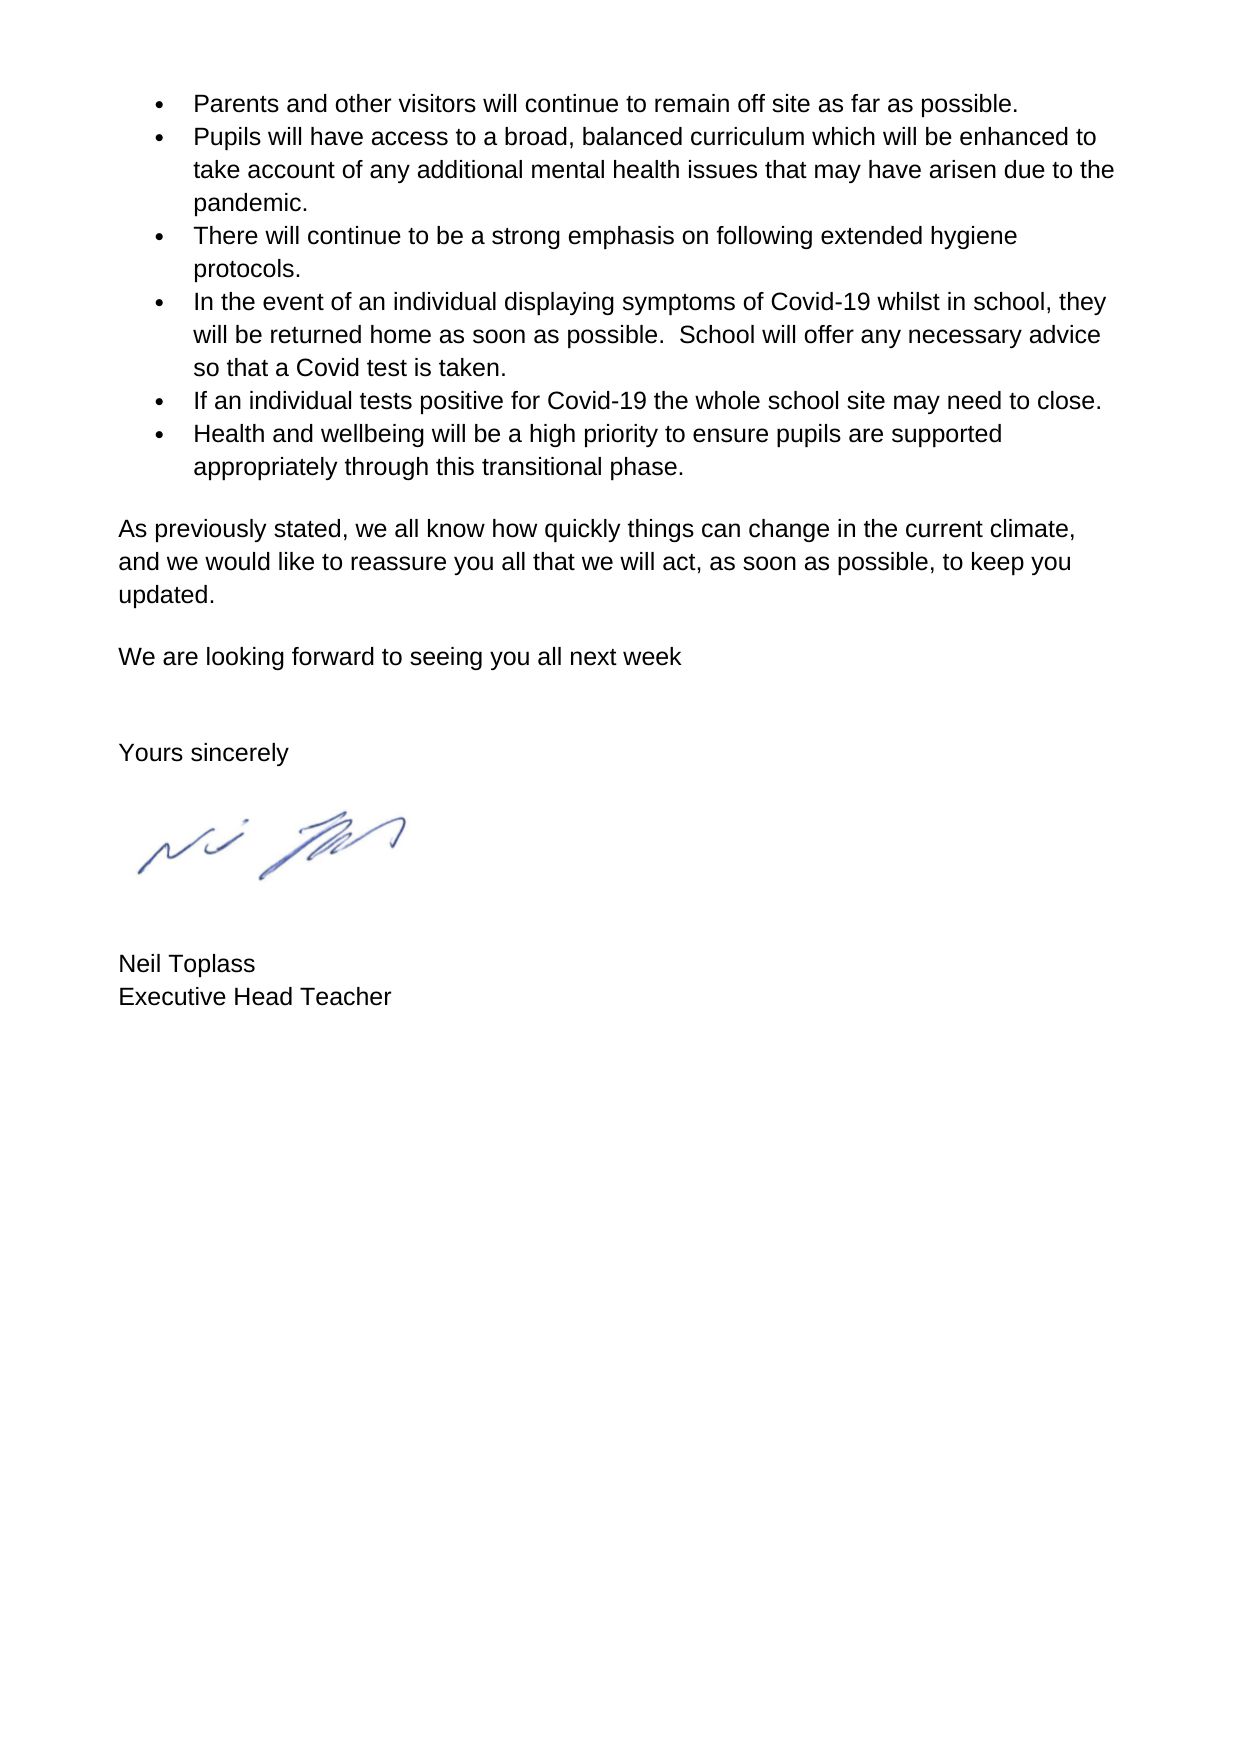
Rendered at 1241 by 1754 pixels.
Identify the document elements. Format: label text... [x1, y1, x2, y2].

text Yours sincerely [118, 737, 1065, 766]
list In the event of an individual displaying symptoms of Covid-19 whilst in school, they will be returned home as soon as possible. School will offer any necessary advice so that a Covid test is taken. [156, 287, 1122, 382]
text As previously stated, we all know how quickly things can change in the current climate, and we would like to reassure you all that we will act, as soon as possible, to keep you updated. [118, 514, 1122, 609]
picture [118, 803, 472, 912]
text Neil Toplass [118, 949, 1065, 978]
list Parents and other visitors will continue to remain off site as far as possible. [156, 89, 1122, 117]
text We are looking forward to seeing you all next week [118, 642, 1122, 671]
list There will continue to be a strong emphasis on following extended hygiene protocols. [156, 221, 1122, 282]
list Health and wellbeing will be a high priority to ensure pupils are supported appropriately through this transitional phase. [156, 419, 1122, 481]
list If an individual tests positive for Covid-19 the whole school site may need to close. [156, 386, 1122, 414]
list Pupils will have access to a broad, balanced curriculum which will be enhanced to take account of any additional mental health issues that may have arisen due to the pandemic. [156, 122, 1122, 216]
text Executive Head Teacher [118, 982, 1065, 1011]
